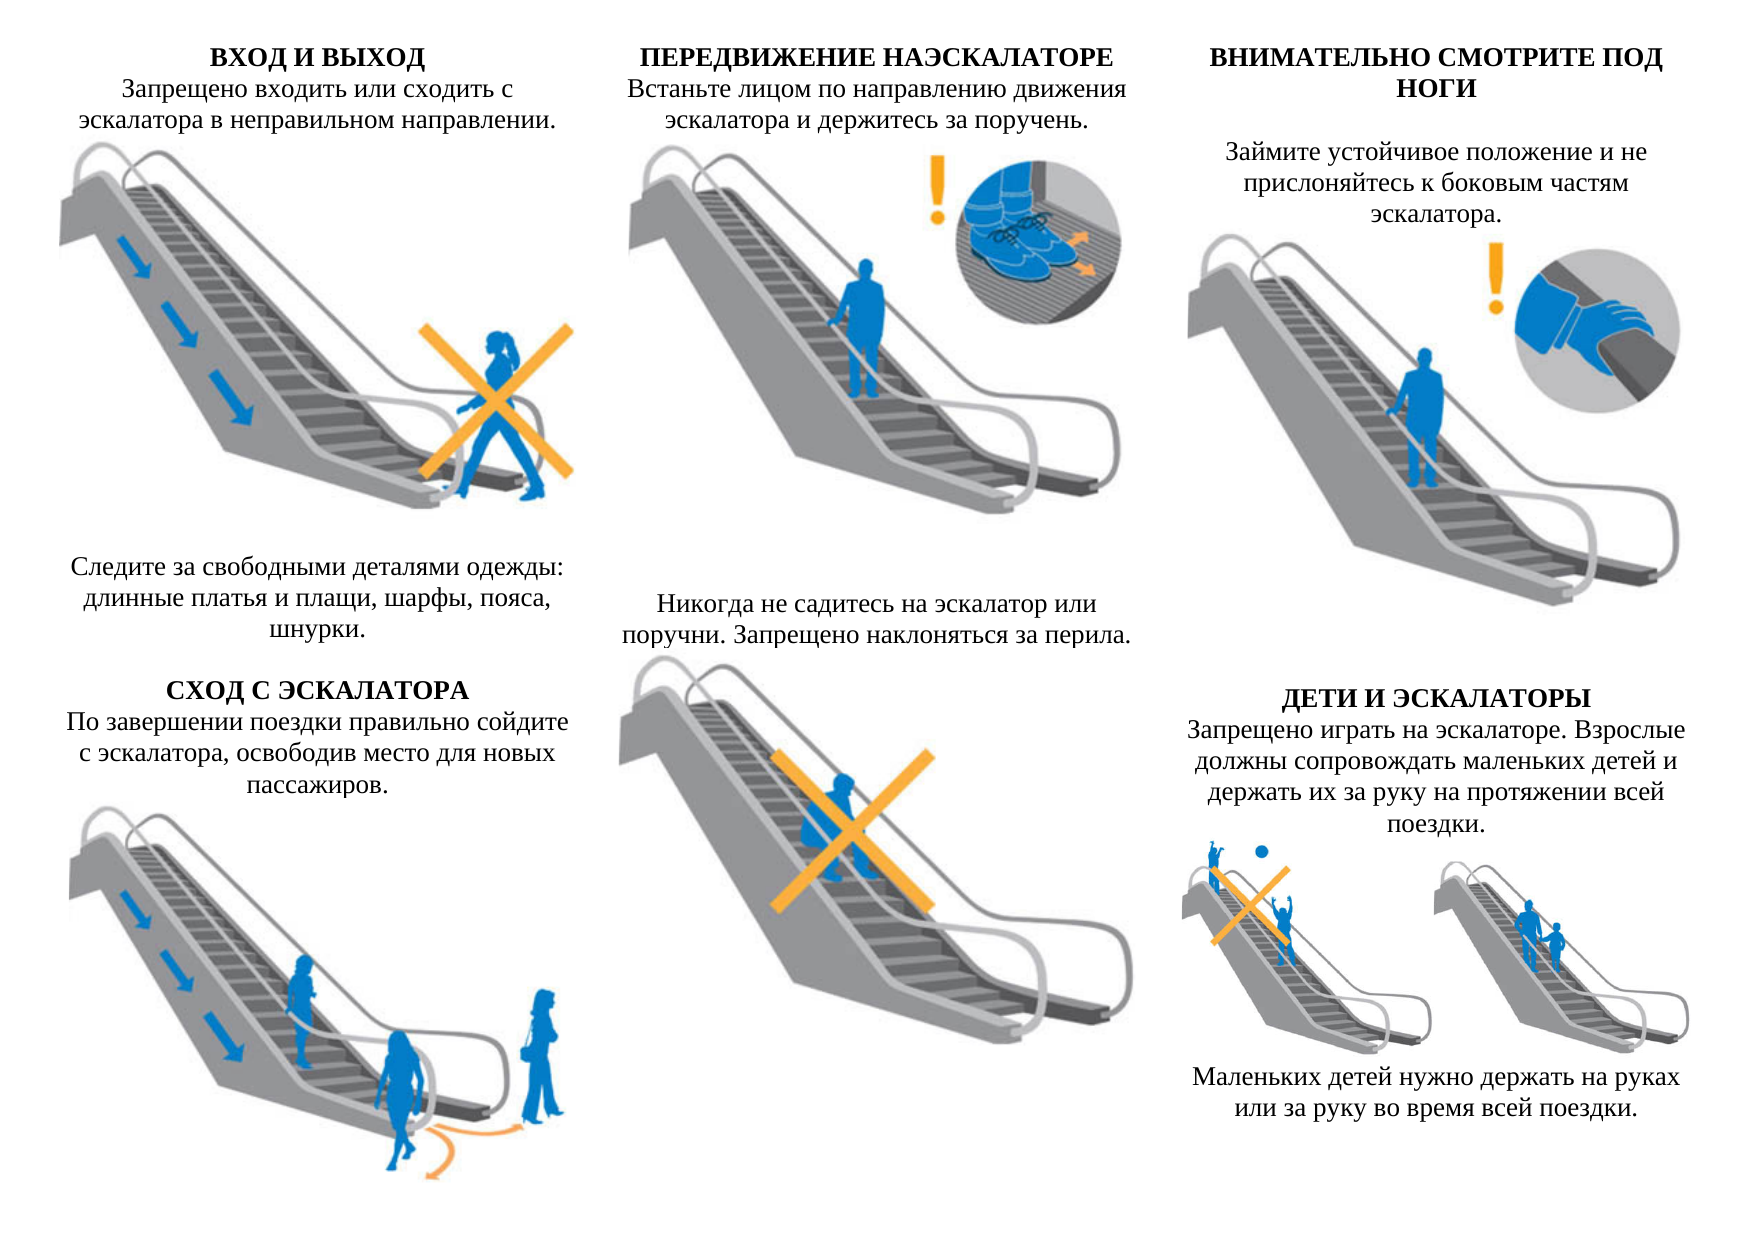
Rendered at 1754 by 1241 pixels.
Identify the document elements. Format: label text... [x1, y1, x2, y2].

picture [628, 134, 1126, 556]
text Встаньте лицом по направлению движения эскалатора и держитесь за поручень. [618, 72, 1135, 135]
picture [1181, 837, 1691, 1061]
text Запрещено входить или сходить с эскалатора в неправильном направлении. [59, 72, 576, 134]
text По завершении поездки правильно сойдите с эскалатора, освободив место для новых пассажиров. [59, 705, 576, 799]
text Никогда не садитесь на эскалатор или поручни. Запрещено наклоняться за перила. [618, 587, 1135, 648]
text ВНИМАТЕЛЬНО СМОТРИТЕ ПОД НОГИ [1178, 41, 1695, 104]
text Следите за свободными деталями одежды: длинные платья и плащи, шарфы, пояса, шнурки. [59, 550, 576, 643]
text СХОД С ЭСКАЛАТОРА [59, 674, 576, 705]
text Запрещено играть на эскалаторе. Взрослые должны сопровождать маленьких детей и держать их за руку на протяжении всей поездки. [1178, 713, 1695, 838]
text Займите устойчивое положение и не прислоняйтесь к боковым частям эскалатора. [1178, 135, 1695, 228]
picture [1187, 228, 1685, 620]
picture [68, 798, 567, 1195]
text ВХОД И ВЫХОД [59, 41, 576, 72]
text Маленьких детей нужно держать на руках или за руку во время всей поездки. [1178, 1060, 1695, 1122]
text ДЕТИ И ЭСКАЛАТОРЫ [1178, 682, 1695, 713]
picture [59, 134, 577, 519]
picture [618, 648, 1136, 1055]
text ПЕРЕДВИЖЕНИЕ НАЭСКАЛАТОРЕ [618, 41, 1135, 72]
